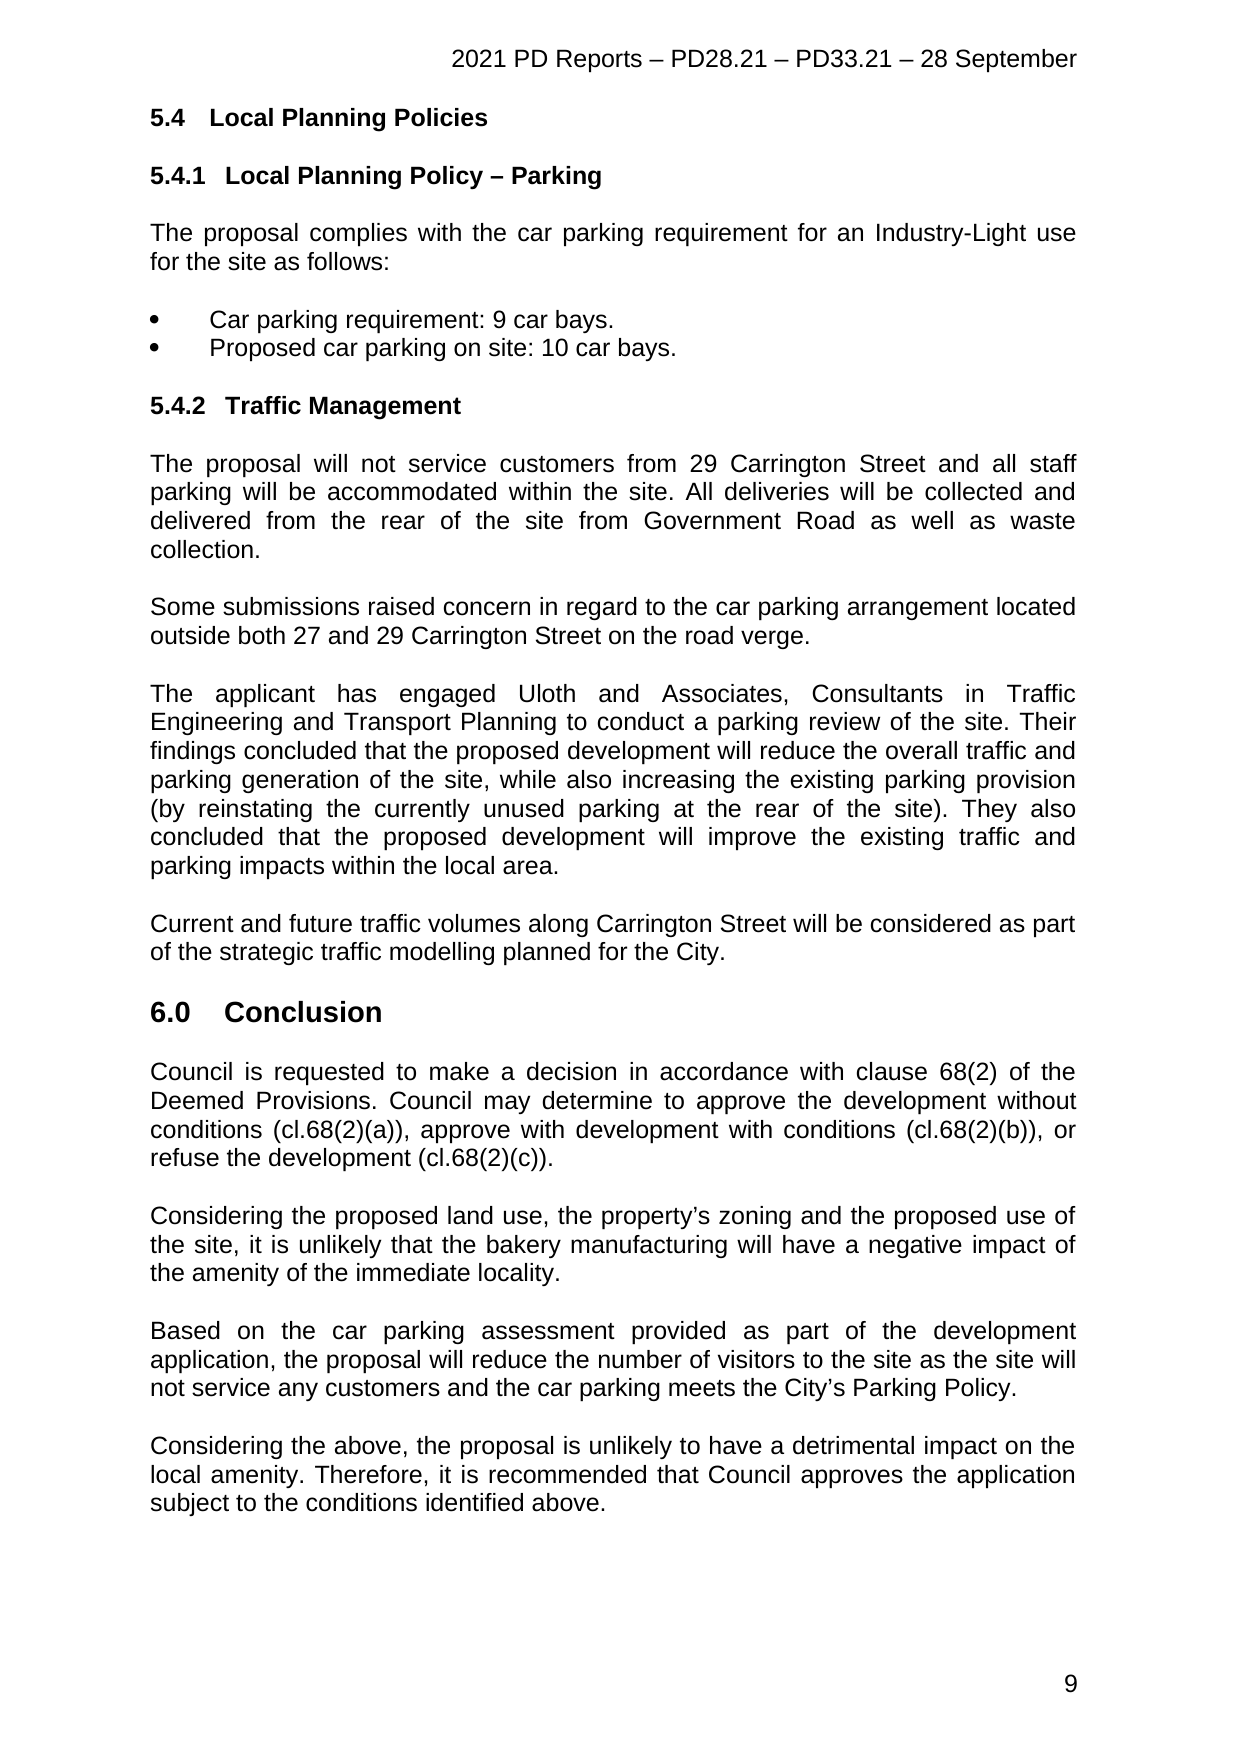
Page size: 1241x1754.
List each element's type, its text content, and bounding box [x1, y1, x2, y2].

text The proposal complies with the car parking requirement for an Industry-Light use for the site as follows: [150, 218, 1078, 276]
list Car parking requirement: 9 car bays. [150, 304, 1078, 333]
text Considering the proposed land use, the property’s zoning and the proposed use of the site, it is unlikely that the bakery manufacturing will have a negative impact of the amenity of the immediate locality. [150, 1201, 1078, 1287]
text Based on the car parking assessment provided as part of the development application, the proposal will reduce the number of visitors to the site as the site will not service any customers and the car parking meets the City’s Parking Policy. [150, 1316, 1078, 1402]
text The applicant has engaged Uloth and Associates, Consultants in Traffic Engineering and Transport Planning to conduct a parking review of the site. Their findings concluded that the proposed development will reduce the overall traffic and parking generation of the site, while also increasing the existing parking provision (by reinstating the currently unused parking at the rear of the site). They also concluded that the proposed development will improve the existing traffic and parking impacts within the local area. [150, 678, 1078, 880]
text 5.4 Local Planning Policies [150, 103, 1078, 132]
list Conclusion [150, 995, 1078, 1028]
text 5.4.2 Traffic Management [150, 391, 1078, 420]
text 5.4.1 Local Planning Policy – Parking [150, 161, 1078, 189]
list Proposed car parking on site: 10 car bays. [150, 333, 1078, 362]
text Some submissions raised concern in regard to the car parking arrangement located outside both 27 and 29 Carrington Street on the road verge. [150, 592, 1078, 650]
text Current and future traffic volumes along Carrington Street will be considered as part of the strategic traffic modelling planned for the City. [150, 908, 1078, 966]
text Council is requested to make a decision in accordance with clause 68(2) of the Deemed Provisions. Council may determine to approve the development without conditions (cl.68(2)(a)), approve with development with conditions (cl.68(2)(b)), or refuse the development (cl.68(2)(c)). [150, 1057, 1078, 1172]
text Considering the above, the proposal is unlikely to have a detrimental impact on the local amenity. Therefore, it is recommended that Council approves the application subject to the conditions identified above. [150, 1431, 1078, 1517]
text The proposal will not service customers from 29 Carrington Street and all staff parking will be accommodated within the site. All deliveries will be collected and delivered from the rear of the site from Government Road as well as waste collection. [150, 448, 1078, 563]
